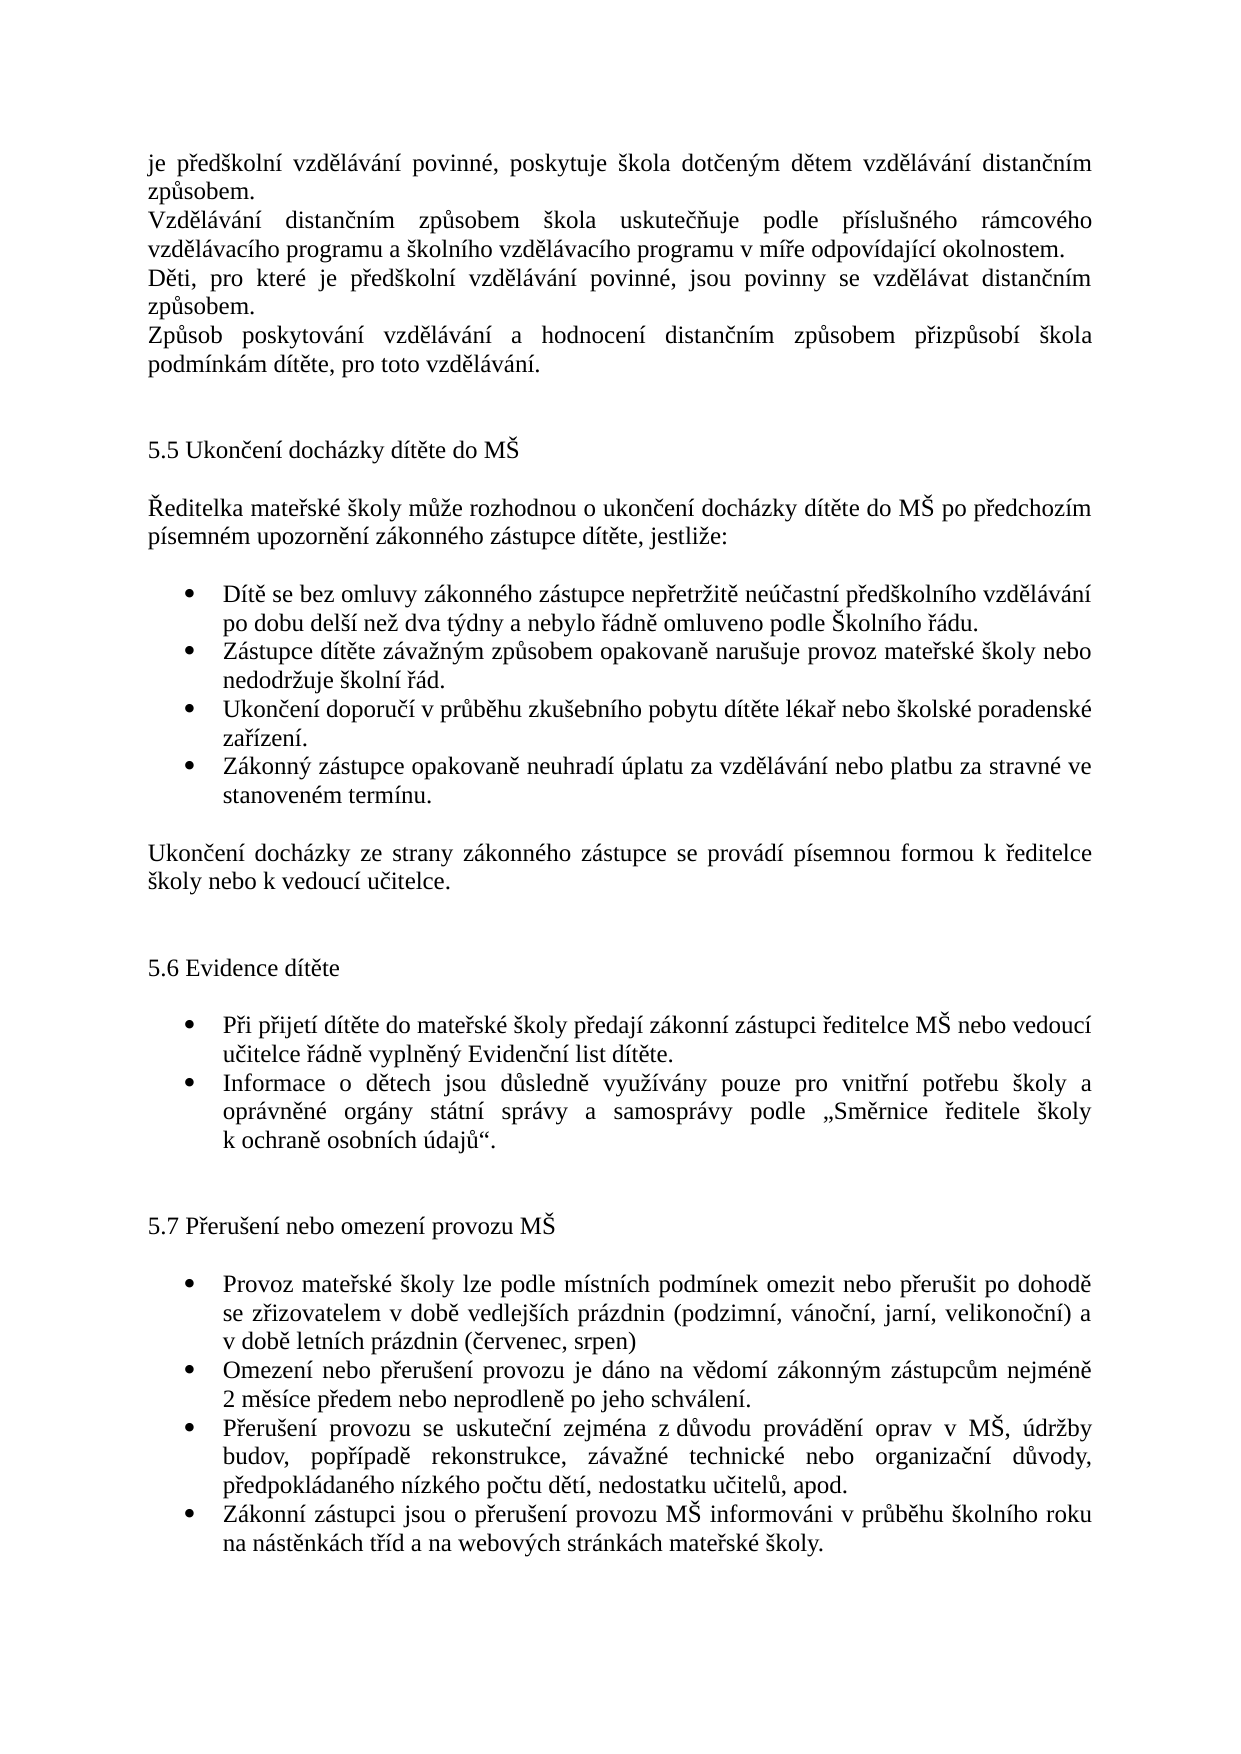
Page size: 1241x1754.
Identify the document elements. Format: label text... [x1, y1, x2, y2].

list Při přijetí dítěte do mateřské školy předají zákonní zástupci ředitelce MŠ nebo vedoucí učitelce řádně vyplněný Evidenční list dítěte. [185, 1010, 1093, 1068]
text Ředitelka mateřské školy může rozhodnou o ukončení docházky dítěte do MŠ po předchozím písemném upozornění zákonného zástupce dítěte, jestliže: [148, 493, 1093, 550]
list Omezení nebo přerušení provozu je dáno na vědomí zákonným zástupcům nejméně 2 měsíce předem nebo neprodleně po jeho schválení. [185, 1355, 1093, 1413]
list Ukončení doporučí v průběhu zkušebního pobytu dítěte lékař nebo školské poradenské zařízení. [185, 694, 1093, 751]
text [148, 148, 1093, 205]
text 5.7 Přerušení nebo omezení provozu MŠ [148, 1211, 1093, 1240]
list Přerušení provozu se uskuteční zejména z důvodu provádění oprav v MŠ, údržby budov, popřípadě rekonstrukce, závažné technické nebo organizační důvody, předpokládaného nízkého počtu dětí, nedostatku učitelů, apod. [185, 1413, 1093, 1499]
text 5.6 Evidence dítěte [148, 953, 1093, 981]
text 5.5 Ukončení docházky dítěte do MŠ [148, 435, 1093, 464]
text Děti, pro které je předškolní vzdělávání povinné, jsou povinny se vzdělávat distančním způsobem. [148, 263, 1093, 320]
list Zákonní zástupci jsou o přerušení provozu MŠ informováni v průběhu školního roku na nástěnkách tříd a na webových stránkách mateřské školy. [185, 1499, 1093, 1556]
list Provoz mateřské školy lze podle místních podmínek omezit nebo přerušit po dohodě se zřizovatelem v době vedlejších prázdnin (podzimní, vánoční, jarní, velikonoční) a v době letních prázdnin (červenec, srpen) [185, 1269, 1093, 1355]
text Způsob poskytování vzdělávání a hodnocení distančním způsobem přizpůsobí škola podmínkám dítěte, pro toto vzdělávání. [148, 320, 1093, 378]
list Zástupce dítěte závažným způsobem opakovaně narušuje provoz mateřské školy nebo nedodržuje školní řád. [185, 636, 1093, 694]
list Dítě se bez omluvy zákonného zástupce nepřetržitě neúčastní předškolního vzdělávání po dobu delší než dva týdny a nebylo řádně omluveno podle Školního řádu. [185, 579, 1093, 636]
text Ukončení docházky ze strany zákonného zástupce se provádí písemnou formou k ředitelce školy nebo k vedoucí učitelce. [148, 838, 1093, 895]
list Informace o dětech jsou důsledně využívány pouze pro vnitřní potřebu školy a oprávněné orgány státní správy a samosprávy podle „Směrnice ředitele školy k ochraně osobních údajů“. [185, 1068, 1093, 1154]
text Vzdělávání distančním způsobem škola uskutečňuje podle příslušného rámcového vzdělávacího programu a školního vzdělávacího programu v míře odpovídající okolnostem. [148, 205, 1093, 263]
list Zákonný zástupce opakovaně neuhradí úplatu za vzdělávání nebo platbu za stravné ve stanoveném termínu. [185, 751, 1093, 809]
